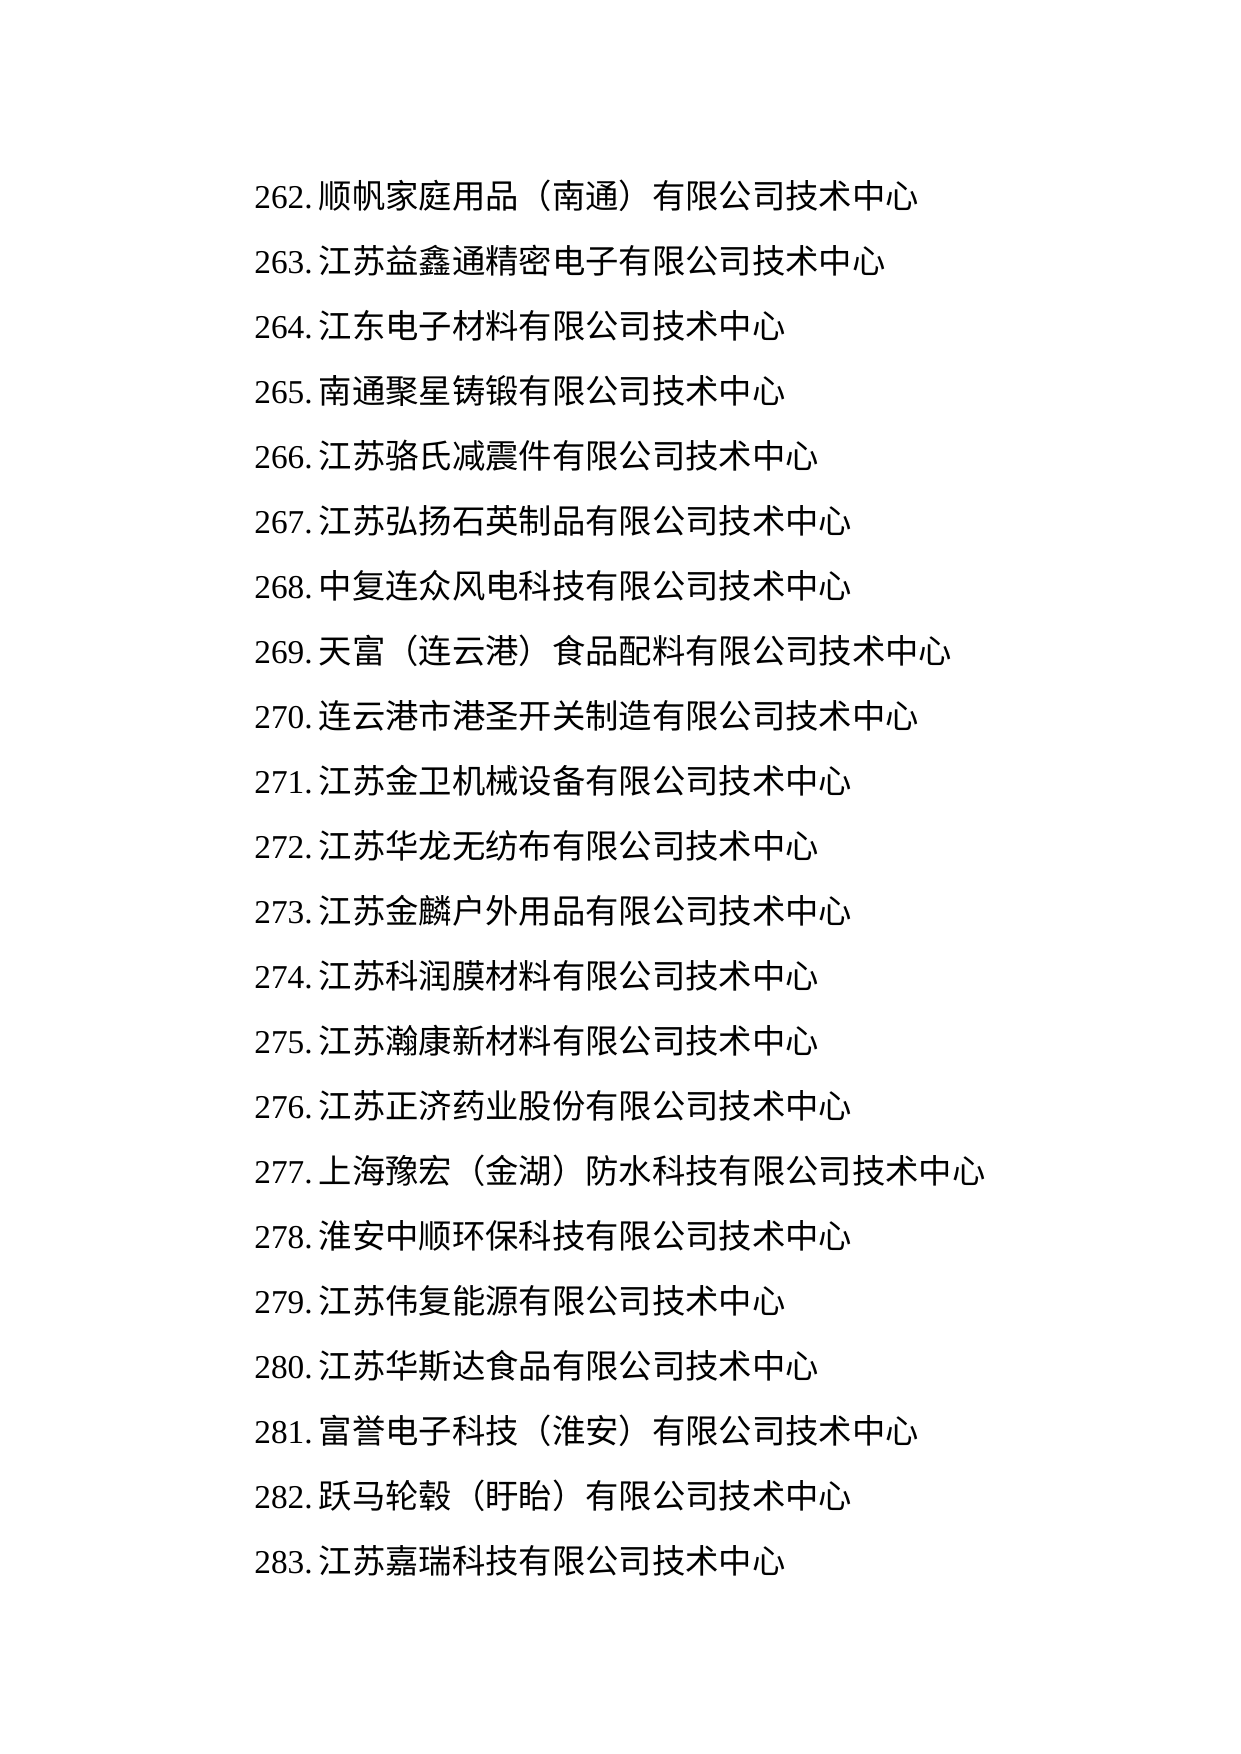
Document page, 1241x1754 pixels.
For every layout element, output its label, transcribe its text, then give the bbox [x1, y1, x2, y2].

list 淮安中顺环保科技有限公司技术中心 [254, 1202, 1053, 1267]
list 江苏华斯达食品有限公司技术中心 [254, 1332, 1053, 1397]
list 富誉电子科技（淮安）有限公司技术中心 [254, 1397, 1053, 1462]
list 江苏金麟户外用品有限公司技术中心 [254, 877, 1053, 942]
list 中复连众风电科技有限公司技术中心 [254, 552, 1053, 617]
list 跃马轮毂（盱眙）有限公司技术中心 [254, 1462, 1053, 1527]
list 江苏金卫机械设备有限公司技术中心 [254, 747, 1053, 812]
list 江苏华龙无纺布有限公司技术中心 [254, 812, 1053, 877]
list 上海豫宏（金湖）防水科技有限公司技术中心 [254, 1137, 1053, 1202]
list 江苏伟复能源有限公司技术中心 [254, 1267, 1053, 1332]
list 江苏正济药业股份有限公司技术中心 [254, 1072, 1053, 1137]
list 江苏嘉瑞科技有限公司技术中心 [254, 1527, 1053, 1592]
list 江苏益鑫通精密电子有限公司技术中心 [254, 227, 1053, 292]
list 江苏瀚康新材料有限公司技术中心 [254, 1007, 1053, 1072]
list 南通聚星铸锻有限公司技术中心 [254, 357, 1053, 422]
list 江苏科润膜材料有限公司技术中心 [254, 942, 1053, 1007]
list 江东电子材料有限公司技术中心 [254, 292, 1053, 357]
list 江苏弘扬石英制品有限公司技术中心 [254, 487, 1053, 552]
list 江苏骆氏减震件有限公司技术中心 [254, 422, 1053, 487]
list 顺帆家庭用品（南通）有限公司技术中心 [254, 162, 1053, 227]
list 连云港市港圣开关制造有限公司技术中心 [254, 682, 1053, 747]
list 天富（连云港）食品配料有限公司技术中心 [254, 617, 1053, 682]
